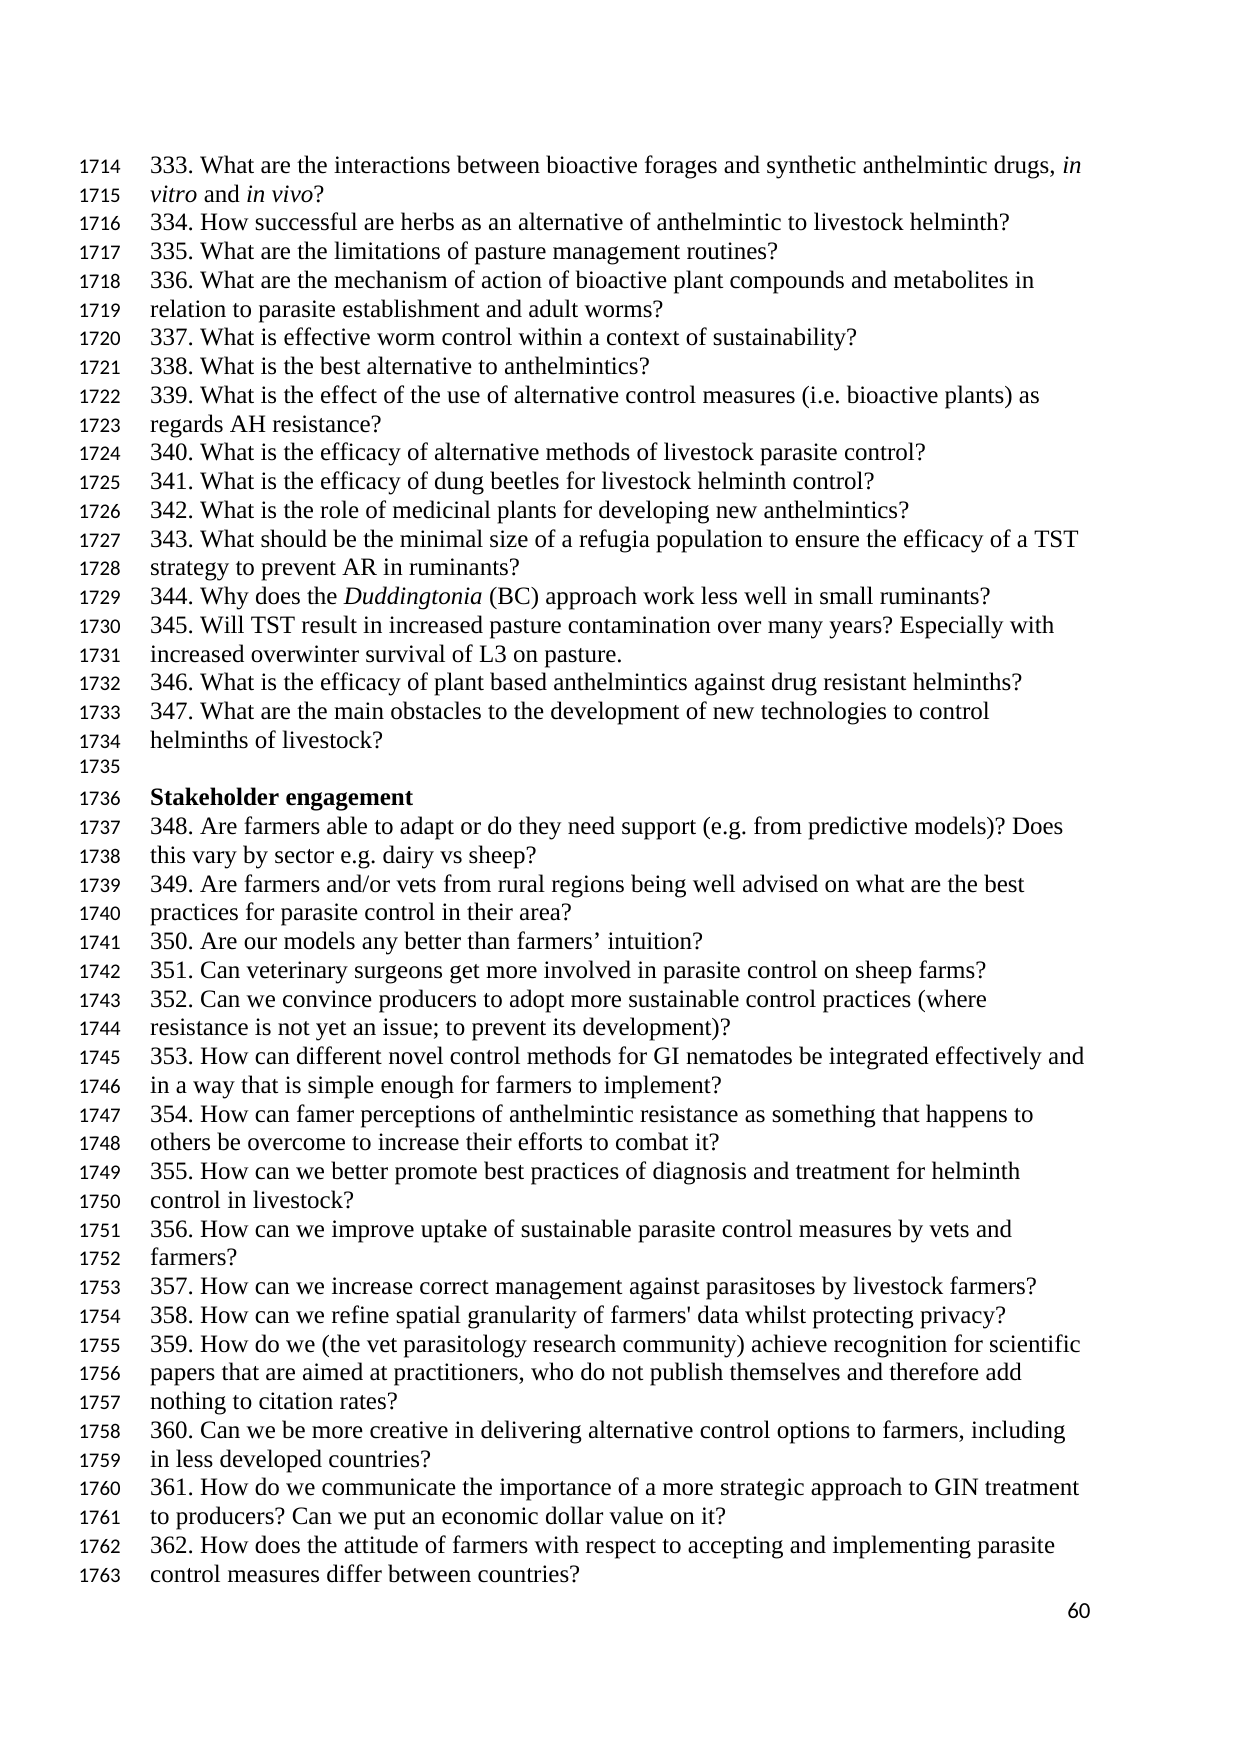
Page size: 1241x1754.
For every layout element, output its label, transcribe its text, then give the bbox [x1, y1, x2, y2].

text Stakeholder engagement [150, 782, 1090, 811]
text 347. What are the main obstacles to the development of new technologies to control helminths of livestock? [150, 696, 1090, 754]
text 354. How can famer perceptions of anthelmintic resistance as something that happens to others be overcome to increase their efforts to combat it? [150, 1099, 1090, 1156]
text 335. What are the limitations of pasture management routines? [150, 236, 1090, 265]
text 353. How can different novel control methods for GI nematodes be integrated effectively and in a way that is simple enough for farmers to implement? [150, 1041, 1090, 1099]
text 360. Can we be more creative in delivering alternative control options to farmers, including in less developed countries? [150, 1415, 1090, 1472]
text 358. How can we refine spatial granularity of farmers' data whilst protecting privacy? [150, 1300, 1090, 1329]
text 333. What are the interactions between bioactive forages and synthetic anthelmintic drugs, in vitro and in vivo? [150, 150, 1090, 207]
text 338. What is the best alternative to anthelmintics? [150, 351, 1090, 380]
text 342. What is the role of medicinal plants for developing new anthelmintics? [150, 495, 1090, 524]
text 340. What is the efficacy of alternative methods of livestock parasite control? [150, 437, 1090, 466]
text 361. How do we communicate the importance of a more strategic approach to GIN treatment to producers? Can we put an economic dollar value on it? [150, 1472, 1090, 1530]
text 344. Why does the Duddingtonia (BC) approach work less well in small ruminants? [150, 581, 1090, 610]
text 334. How successful are herbs as an alternative of anthelmintic to livestock helminth? [150, 207, 1090, 236]
text 343. What should be the minimal size of a refugia population to ensure the efficacy of a TST strategy to prevent AR in ruminants? [150, 524, 1090, 581]
text 346. What is the efficacy of plant based anthelmintics against drug resistant helminths? [150, 667, 1090, 696]
text 349. Are farmers and/or vets from rural regions being well advised on what are the best practices for parasite control in their area? [150, 869, 1090, 926]
text 356. How can we improve uptake of sustainable parasite control measures by vets and farmers? [150, 1214, 1090, 1271]
text 337. What is effective worm control within a context of sustainability? [150, 322, 1090, 351]
text 352. Can we convince producers to adopt more sustainable control practices (where resistance is not yet an issue; to prevent its development)? [150, 984, 1090, 1041]
text 350. Are our models any better than farmers’ intuition? [150, 926, 1090, 955]
text 348. Are farmers able to adapt or do they need support (e.g. from predictive models)? Does this vary by sector e.g. dairy vs sheep? [150, 811, 1090, 869]
text 336. What are the mechanism of action of bioactive plant compounds and metabolites in relation to parasite establishment and adult worms? [150, 265, 1090, 322]
text 345. Will TST result in increased pasture contamination over many years? Especially with increased overwinter survival of L3 on pasture. [150, 610, 1090, 667]
text 351. Can veterinary surgeons get more involved in parasite control on sheep farms? [150, 955, 1090, 984]
text 357. How can we increase correct management against parasitoses by livestock farmers? [150, 1271, 1090, 1300]
text 341. What is the efficacy of dung beetles for livestock helminth control? [150, 466, 1090, 495]
text 355. How can we better promote best practices of diagnosis and treatment for helminth control in livestock? [150, 1156, 1090, 1214]
text 339. What is the effect of the use of alternative control measures (i.e. bioactive plants) as regards AH resistance? [150, 380, 1090, 437]
text 362. How does the attitude of farmers with respect to accepting and implementing parasite control measures differ between countries? [150, 1530, 1090, 1587]
text 359. How do we (the vet parasitology research community) achieve recognition for scientific papers that are aimed at practitioners, who do not publish themselves and therefore add nothing to citation rates? [150, 1329, 1090, 1415]
